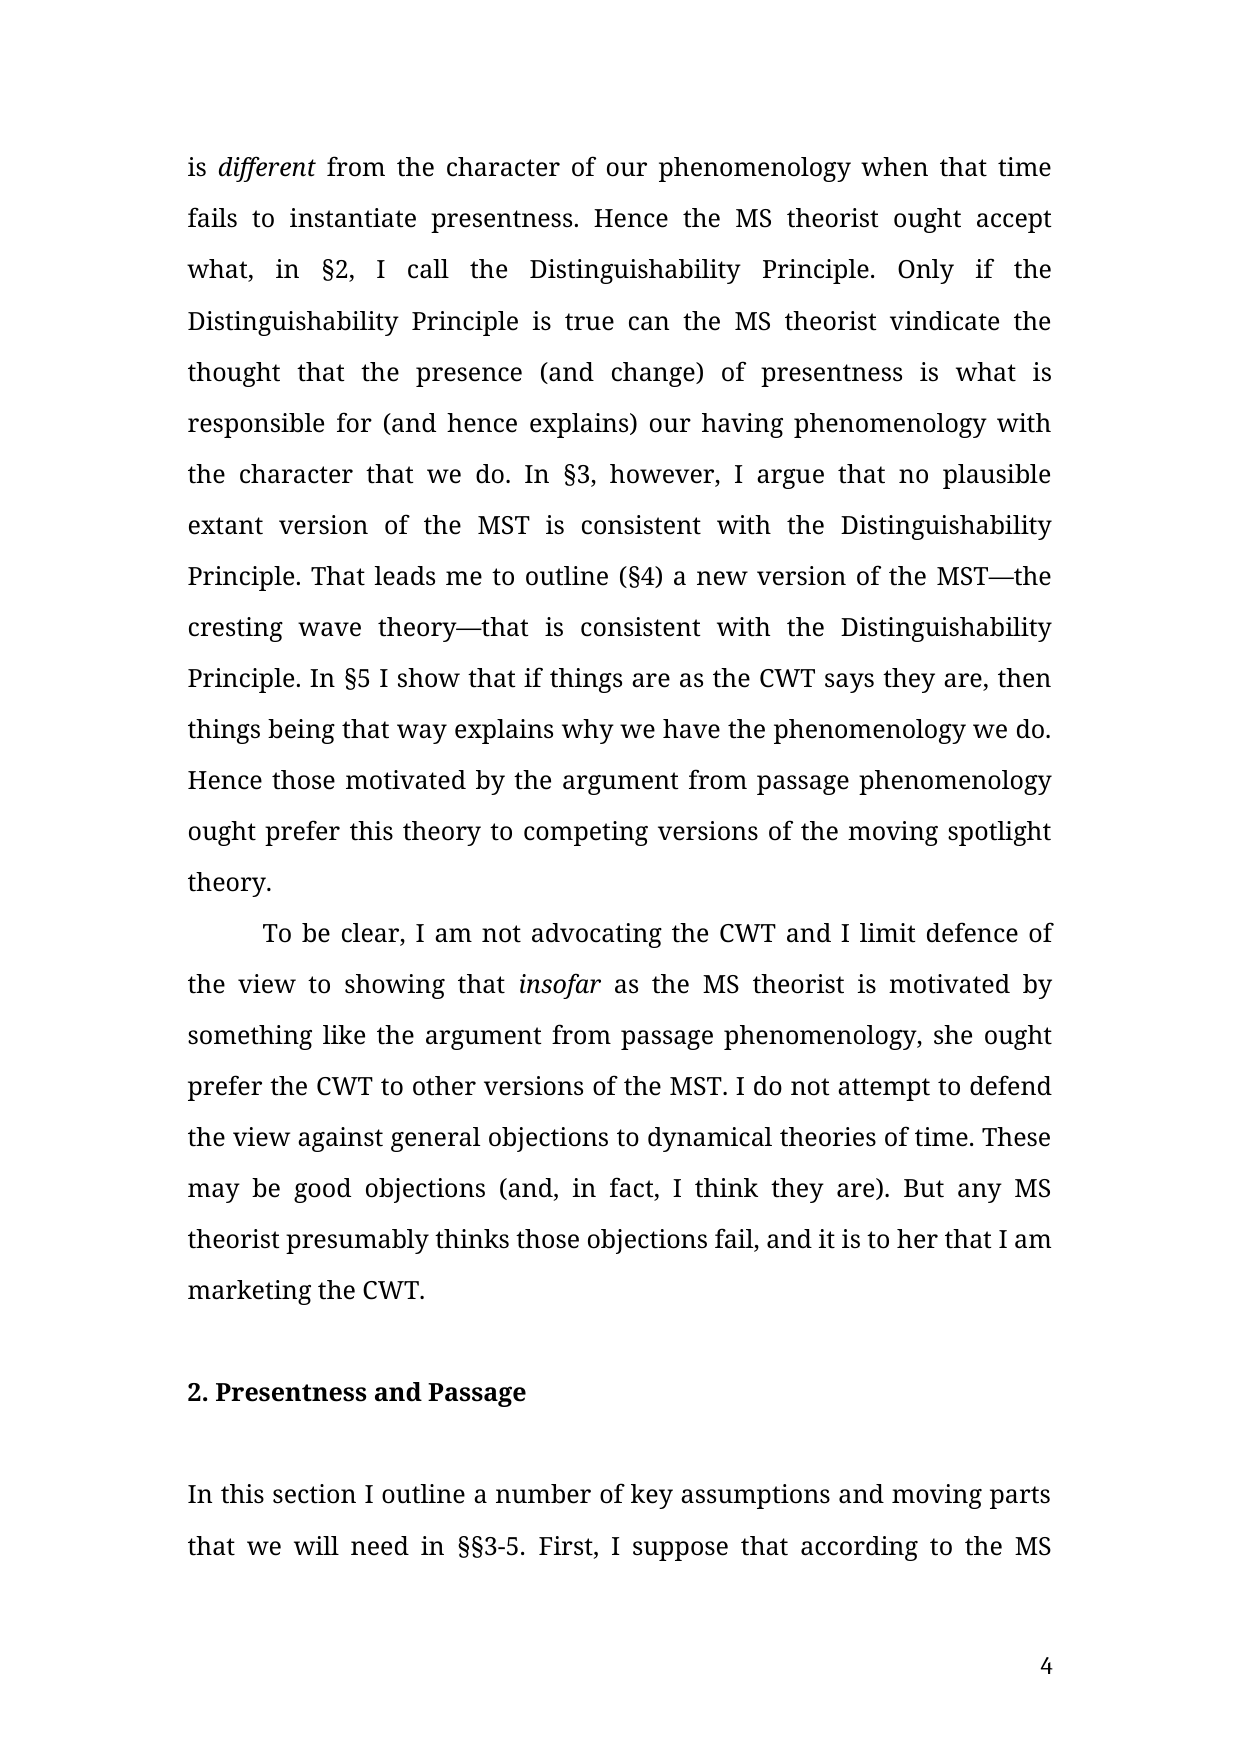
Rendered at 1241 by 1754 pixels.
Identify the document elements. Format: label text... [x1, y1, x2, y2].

text 2. Presentness and Passage [187, 1375, 1053, 1409]
text To be clear, I am not advocating the CWT and I limit defence of the view to showing that insofar as the MS theorist is motivated by something like the argument from passage phenomenology, she ought prefer the CWT to other versions of the MST. I do not attempt to defend the view against general objections to dynamical theories of time. These may be good objections (and, in fact, I think they are). But any MS theorist presumably thinks those objections fail, and it is to her that I am marketing the CWT. [187, 916, 1053, 1307]
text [187, 150, 1053, 899]
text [187, 1477, 1053, 1562]
